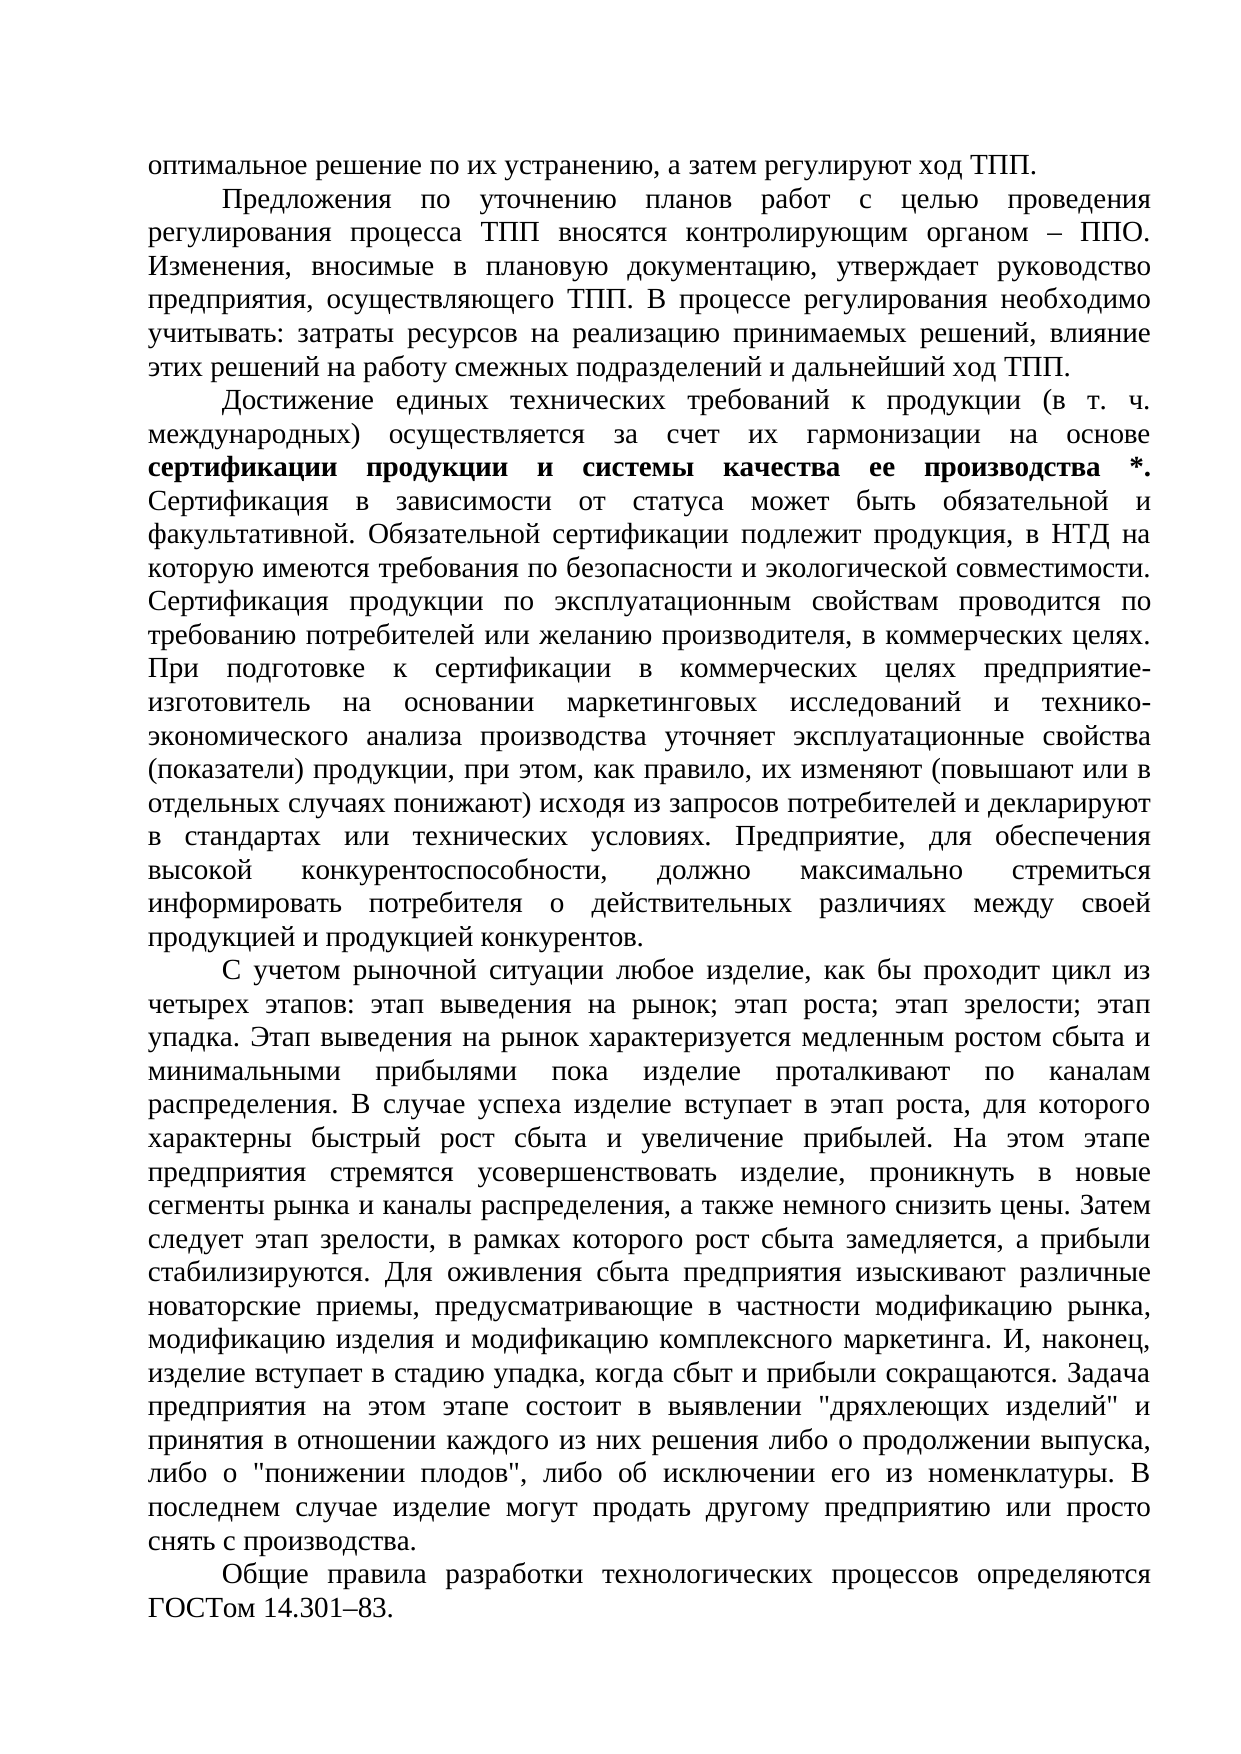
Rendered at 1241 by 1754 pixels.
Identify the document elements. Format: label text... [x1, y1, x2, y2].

text Предложения по уточнению планов работ с целью проведения регулирования процесса ТПП вносятся контролирующим органом – ППО. Изменения, вносимые в плановую документацию, утверждает руководство предприятия, осуществляющего ТПП. В процессе регулирования необходимо учитывать: затраты ресурсов на реализацию принимаемых решений, влияние этих решений на работу смежных подразделений и дальнейший ход ТПП. [148, 181, 1152, 382]
text Общие правила разработки технологических процессов определяются ГОСТом 14.301–83. [148, 1556, 1152, 1623]
text Достижение единых технических требований к продукции (в т. ч. международных) осуществляется за счет их гармонизации на основе сертификации продукции и системы качества ее производства *. Сертификация в зависимости от статуса может быть обязательной и факультативной. Обязательной сертификации подлежит продукция, в НТД на которую имеются требования по безопасности и экологической совместимости. Сертификация продукции по эксплуатационным свойствам проводится по требованию потребителей или желанию производителя, в коммерческих целях. При подготовке к сертификации в коммерческих целях предприятие-изготовитель на основании маркетинговых исследований и технико-экономического анализа производства уточняет эксплуатационные свойства (показатели) продукции, при этом, как правило, их изменяют (повышают или в отдельных случаях понижают) исходя из запросов потребителей и декларируют в стандартах или технических условиях. Предприятие, для обеспечения высокой конкурентоспособности, должно максимально стремиться информировать потребителя о действительных различиях между своей продукцией и продукцией конкурентов. [148, 382, 1152, 953]
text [148, 148, 1152, 181]
text С учетом рыночной ситуации любое изделие, как бы проходит цикл из четырех этапов: этап выведения на рынок; этап роста; этап зрелости; этап упадка. Этап выведения на рынок характеризуется медленным ростом сбыта и минимальными прибылями пока изделие проталкивают по каналам распределения. В случае успеха изделие вступает в этап роста, для которого характерны быстрый рост сбыта и увеличение прибылей. На этом этапе предприятия стремятся усовершенствовать изделие, проникнуть в новые сегменты рынка и каналы распределения, а также немного снизить цены. Затем следует этап зрелости, в рамках которого рост сбыта замедляется, а прибыли стабилизируются. Для оживления сбыта предприятия изыскивают различные новаторские приемы, предусматривающие в частности модификацию рынка, модификацию изделия и модификацию комплексного маркетинга. И, наконец, изделие вступает в стадию упадка, когда сбыт и прибыли сокращаются. Задача предприятия на этом этапе состоит в выявлении "дряхлеющих изделий" и принятия в отношении каждого из них решения либо о продолжении выпуска, либо о "понижении плодов", либо об исключении его из номенклатуры. В последнем случае изделие могут продать другому предприятию или просто снять с производства. [148, 953, 1152, 1556]
